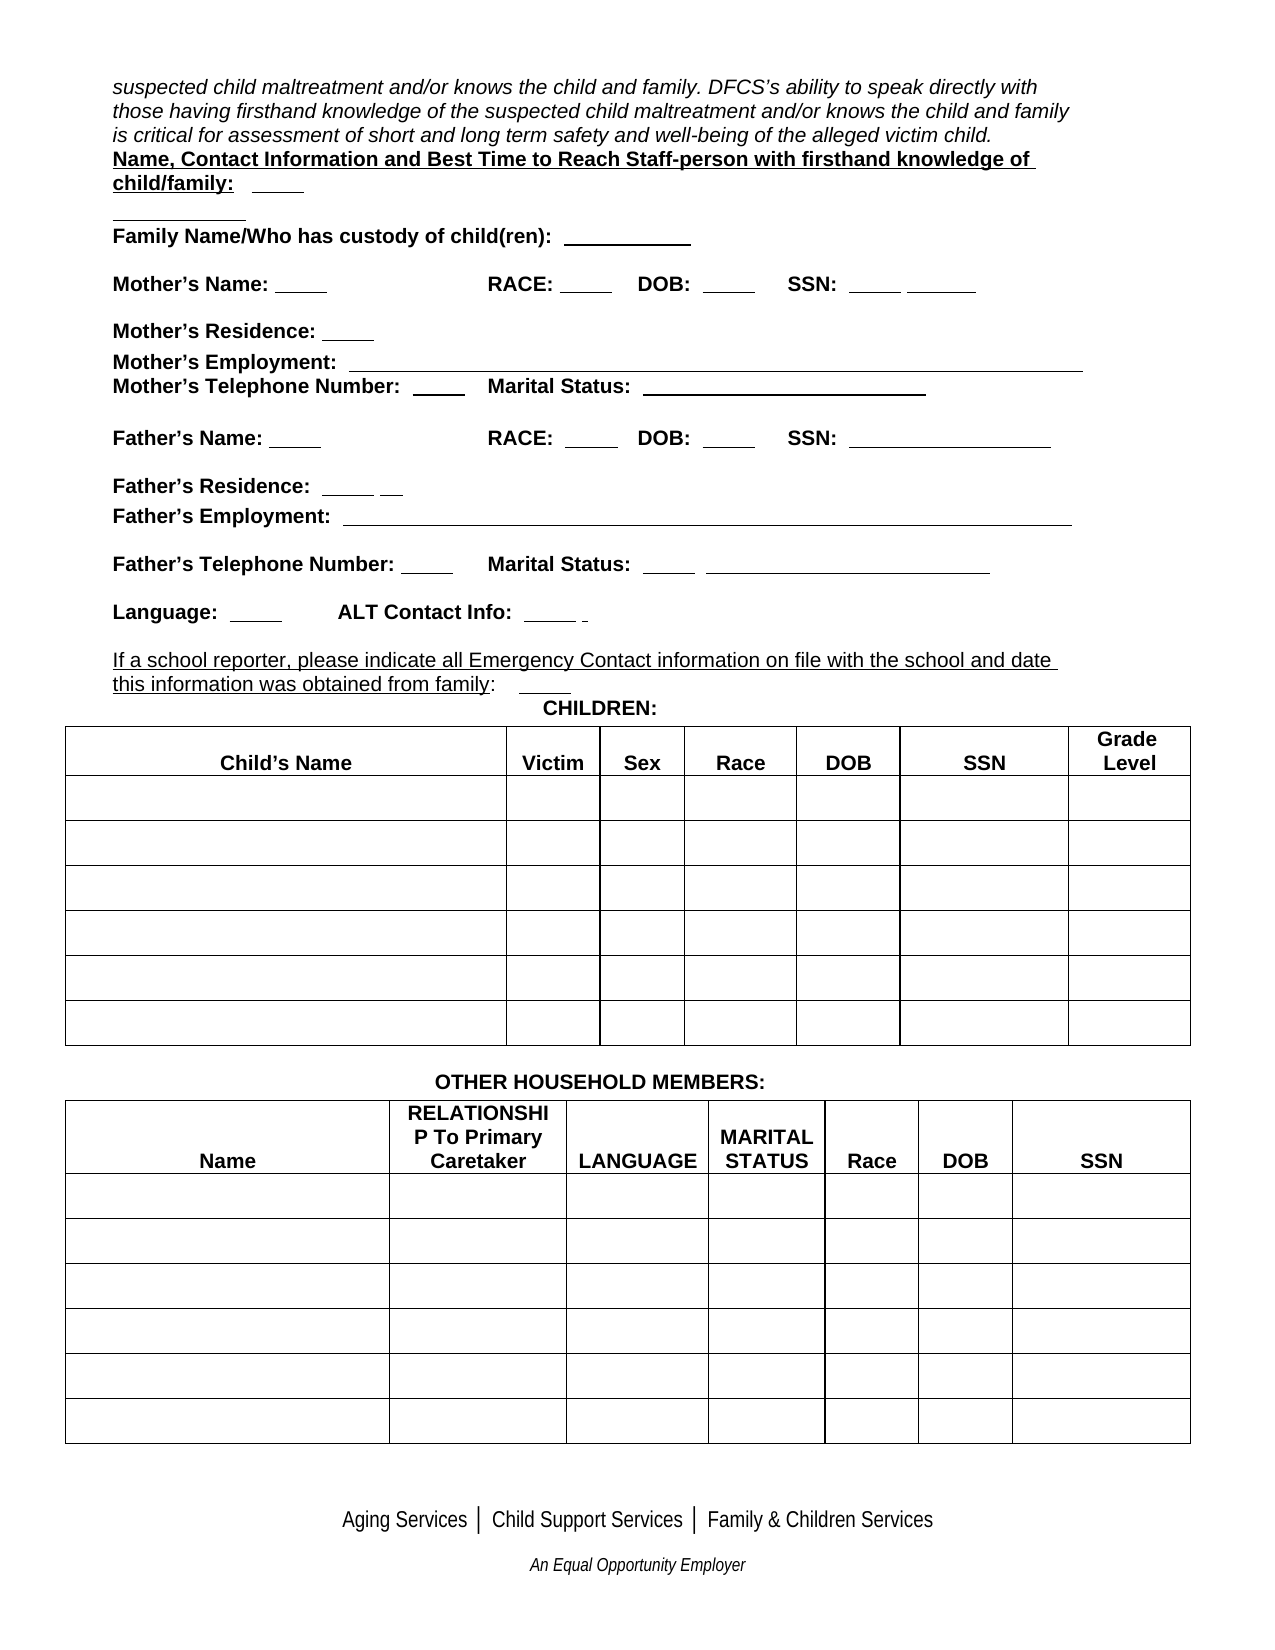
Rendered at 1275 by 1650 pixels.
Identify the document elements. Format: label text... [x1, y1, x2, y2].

table_cell [1013, 1174, 1190, 1218]
table_cell [1069, 956, 1190, 1000]
table_cell [390, 1219, 566, 1263]
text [112, 75, 1087, 147]
table_cell [797, 866, 899, 910]
table_cell [685, 956, 796, 1000]
table_cell [685, 866, 796, 910]
table_cell [66, 1354, 389, 1398]
table_cell [1069, 911, 1190, 955]
table_cell [66, 1219, 389, 1263]
text Mother’s Telephone Number: Marital Status: [112, 373, 1087, 397]
table_cell [567, 1309, 708, 1353]
table_cell [567, 1264, 708, 1308]
table_cell [390, 1399, 566, 1443]
table_cell [901, 911, 1068, 955]
table_cell [601, 821, 684, 865]
text Mother’s Name: RACE: DOB: SSN: [112, 271, 1087, 295]
table_cell [709, 1264, 824, 1308]
table_cell [709, 1219, 824, 1263]
text Mother’s Residence: [112, 319, 1087, 343]
table_cell [507, 866, 599, 910]
table_header Child’s Name [66, 727, 506, 775]
table_cell [826, 1354, 918, 1398]
table_cell [601, 1001, 684, 1045]
table_cell [390, 1309, 566, 1353]
text Father’s Employment: [112, 504, 1087, 528]
table_cell [1069, 776, 1190, 820]
table_header MARITAL STATUS [709, 1101, 824, 1173]
table_cell [919, 1264, 1012, 1308]
table_cell [919, 1399, 1012, 1443]
table_header Race [685, 727, 796, 775]
table_cell [919, 1309, 1012, 1353]
table_cell [66, 776, 506, 820]
table_cell [390, 1264, 566, 1308]
table_cell [1013, 1309, 1190, 1353]
text Language: ALT Contact Info: [112, 600, 1087, 624]
table_cell [507, 821, 599, 865]
table_cell [826, 1309, 918, 1353]
table_cell [797, 776, 899, 820]
table_cell [826, 1264, 918, 1308]
table_cell [601, 911, 684, 955]
table_cell [507, 776, 599, 820]
table_header SSN [901, 727, 1068, 775]
table_cell [797, 1001, 899, 1045]
text Father’s Residence: [112, 474, 1087, 498]
table_header Name [66, 1101, 389, 1173]
table_cell [797, 821, 899, 865]
text Family Name/Who has custody of child(ren): [112, 223, 1087, 247]
table_cell [66, 956, 506, 1000]
table_cell [685, 1001, 796, 1045]
table_header LANGUAGE [567, 1101, 708, 1173]
table_cell [1013, 1399, 1190, 1443]
table_cell [901, 821, 1068, 865]
table_cell [507, 1001, 599, 1045]
table_cell [66, 1264, 389, 1308]
table_cell [1069, 821, 1190, 865]
table_cell [826, 1174, 918, 1218]
table_cell [685, 821, 796, 865]
table_header Sex [601, 727, 684, 775]
table_cell [919, 1174, 1012, 1218]
table_cell [601, 776, 684, 820]
text Name, Contact Information and Best Time to Reach Staff-person with firsthand knowledge of child/family: [112, 147, 1087, 195]
table_cell [901, 1001, 1068, 1045]
text OTHER HOUSEHOLD MEMBERS: [112, 1070, 1087, 1094]
table_cell [709, 1309, 824, 1353]
table_cell [66, 1174, 389, 1218]
table_header Victim [507, 727, 599, 775]
table_cell [66, 1309, 389, 1353]
table_cell [685, 776, 796, 820]
table_header DOB [797, 727, 899, 775]
text Father’s Telephone Number: Marital Status: [112, 552, 1087, 576]
table_cell [709, 1354, 824, 1398]
table_cell [567, 1399, 708, 1443]
text If a school reporter, please indicate all Emergency Contact information on file with the school and date this information was obtained from family: [112, 648, 1087, 696]
table_header RELATIONSHIP To Primary Caretaker [390, 1101, 566, 1173]
table_cell [601, 866, 684, 910]
table_cell [826, 1399, 918, 1443]
table_cell [919, 1219, 1012, 1263]
table_cell [1013, 1264, 1190, 1308]
table_cell [66, 821, 506, 865]
text Mother’s Employment: [112, 349, 1087, 373]
table_cell [797, 911, 899, 955]
table_cell [66, 911, 506, 955]
table_cell [919, 1354, 1012, 1398]
table_cell [709, 1174, 824, 1218]
table_cell [601, 956, 684, 1000]
table_cell [1013, 1354, 1190, 1398]
table_header Grade Level [1069, 727, 1190, 775]
table_cell [901, 776, 1068, 820]
table_cell [390, 1354, 566, 1398]
table_cell [567, 1354, 708, 1398]
table_cell [66, 866, 506, 910]
table_cell [709, 1399, 824, 1443]
table_cell [901, 866, 1068, 910]
table_cell [1069, 866, 1190, 910]
table_cell [567, 1219, 708, 1263]
table_header Race [826, 1101, 918, 1173]
text Father’s Name: RACE: DOB: SSN: [112, 426, 1087, 450]
table_header SSN [1013, 1101, 1190, 1173]
table_cell [901, 956, 1068, 1000]
table_cell [685, 911, 796, 955]
table_cell [1013, 1219, 1190, 1263]
table_cell [826, 1219, 918, 1263]
text CHILDREN: [112, 696, 1087, 720]
table_cell [507, 956, 599, 1000]
table_cell [1069, 1001, 1190, 1045]
table_cell [66, 1001, 506, 1045]
table_cell [567, 1174, 708, 1218]
table_cell [66, 1399, 389, 1443]
table_cell [797, 956, 899, 1000]
table_cell [507, 911, 599, 955]
table_header DOB [919, 1101, 1012, 1173]
table_cell [390, 1174, 566, 1218]
